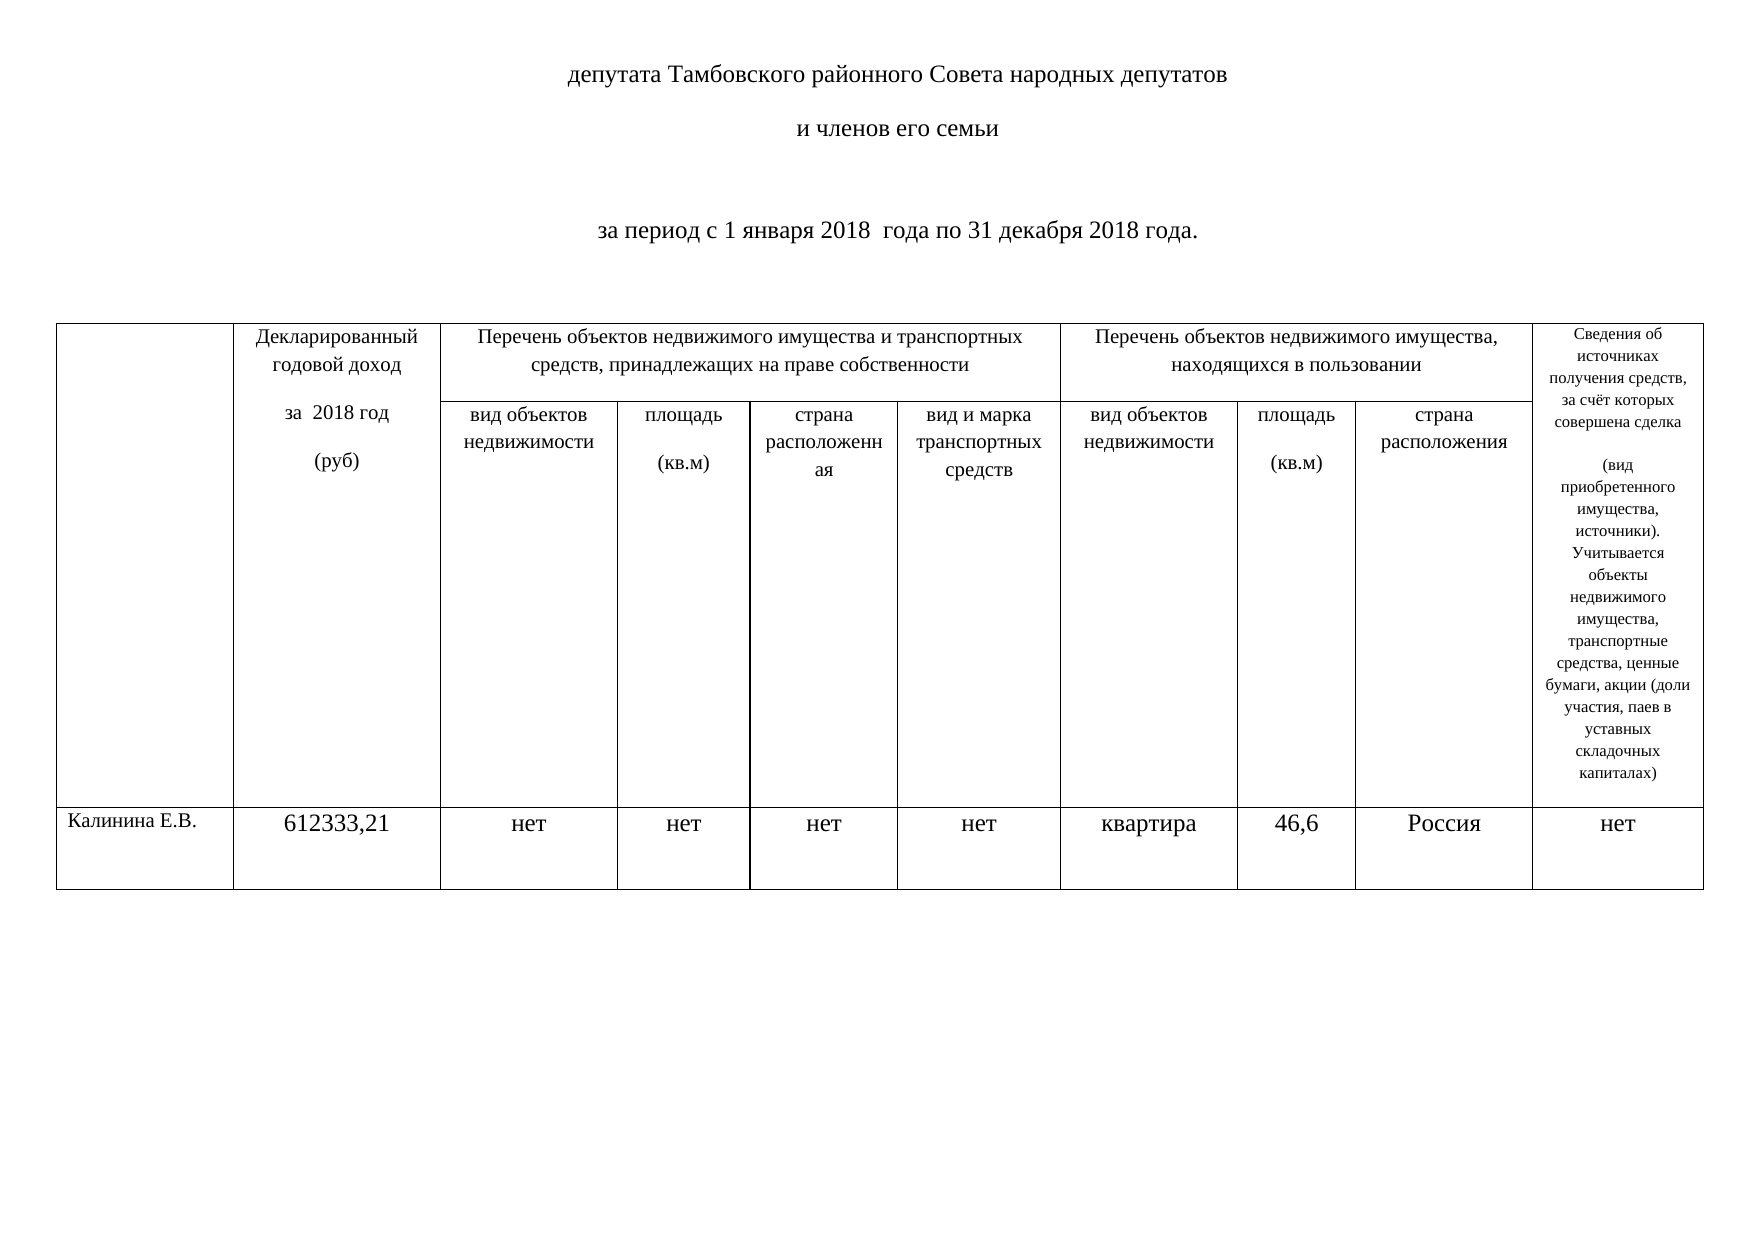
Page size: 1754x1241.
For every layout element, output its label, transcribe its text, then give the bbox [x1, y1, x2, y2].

table_cell вид объектов недвижимости [441, 402, 617, 807]
table_cell нет [618, 808, 749, 889]
table_header Декларированный годовой доход за 2018 год (руб) [234, 324, 440, 807]
text депутата Тамбовского районного Совета народных депутатов [100, 59, 1695, 88]
table_cell нет [1533, 808, 1703, 889]
table_cell нет [441, 808, 617, 889]
text за период с 1 января 2018 года по 31 декабря 2018 года. [100, 215, 1695, 244]
table_cell площадь (кв.м) [618, 402, 749, 807]
table_cell Калинина Е.В. [57, 808, 233, 889]
table_cell 46,6 [1238, 808, 1355, 889]
table_header Сведения об источниках получения средств, за счёт которых совершена сделка (вид приобретенного имущества, источники). Учитывается объекты недвижимого имущества, транспортные средства, ценные бумаги, акции (доли участия, паев в уставных складочных капиталах) [1533, 324, 1703, 807]
table_cell вид и марка транспортных средств [898, 402, 1060, 807]
table_cell квартира [1061, 808, 1237, 889]
table_cell Россия [1356, 808, 1532, 889]
table_cell нет [898, 808, 1060, 889]
table_cell страна расположения [1356, 402, 1532, 807]
table_header Перечень объектов недвижимого имущества, находящихся в пользовании [1061, 324, 1532, 401]
table_cell страна расположенная [751, 402, 897, 807]
table_header [57, 324, 233, 807]
table_cell вид объектов недвижимости [1061, 402, 1237, 807]
table_header Перечень объектов недвижимого имущества и транспортных средств, принадлежащих на праве собственности [441, 324, 1060, 401]
text и членов его семьи [100, 113, 1695, 142]
table_cell площадь (кв.м) [1238, 402, 1355, 807]
table_cell нет [751, 808, 897, 889]
table_cell 612333,21 [234, 808, 440, 889]
